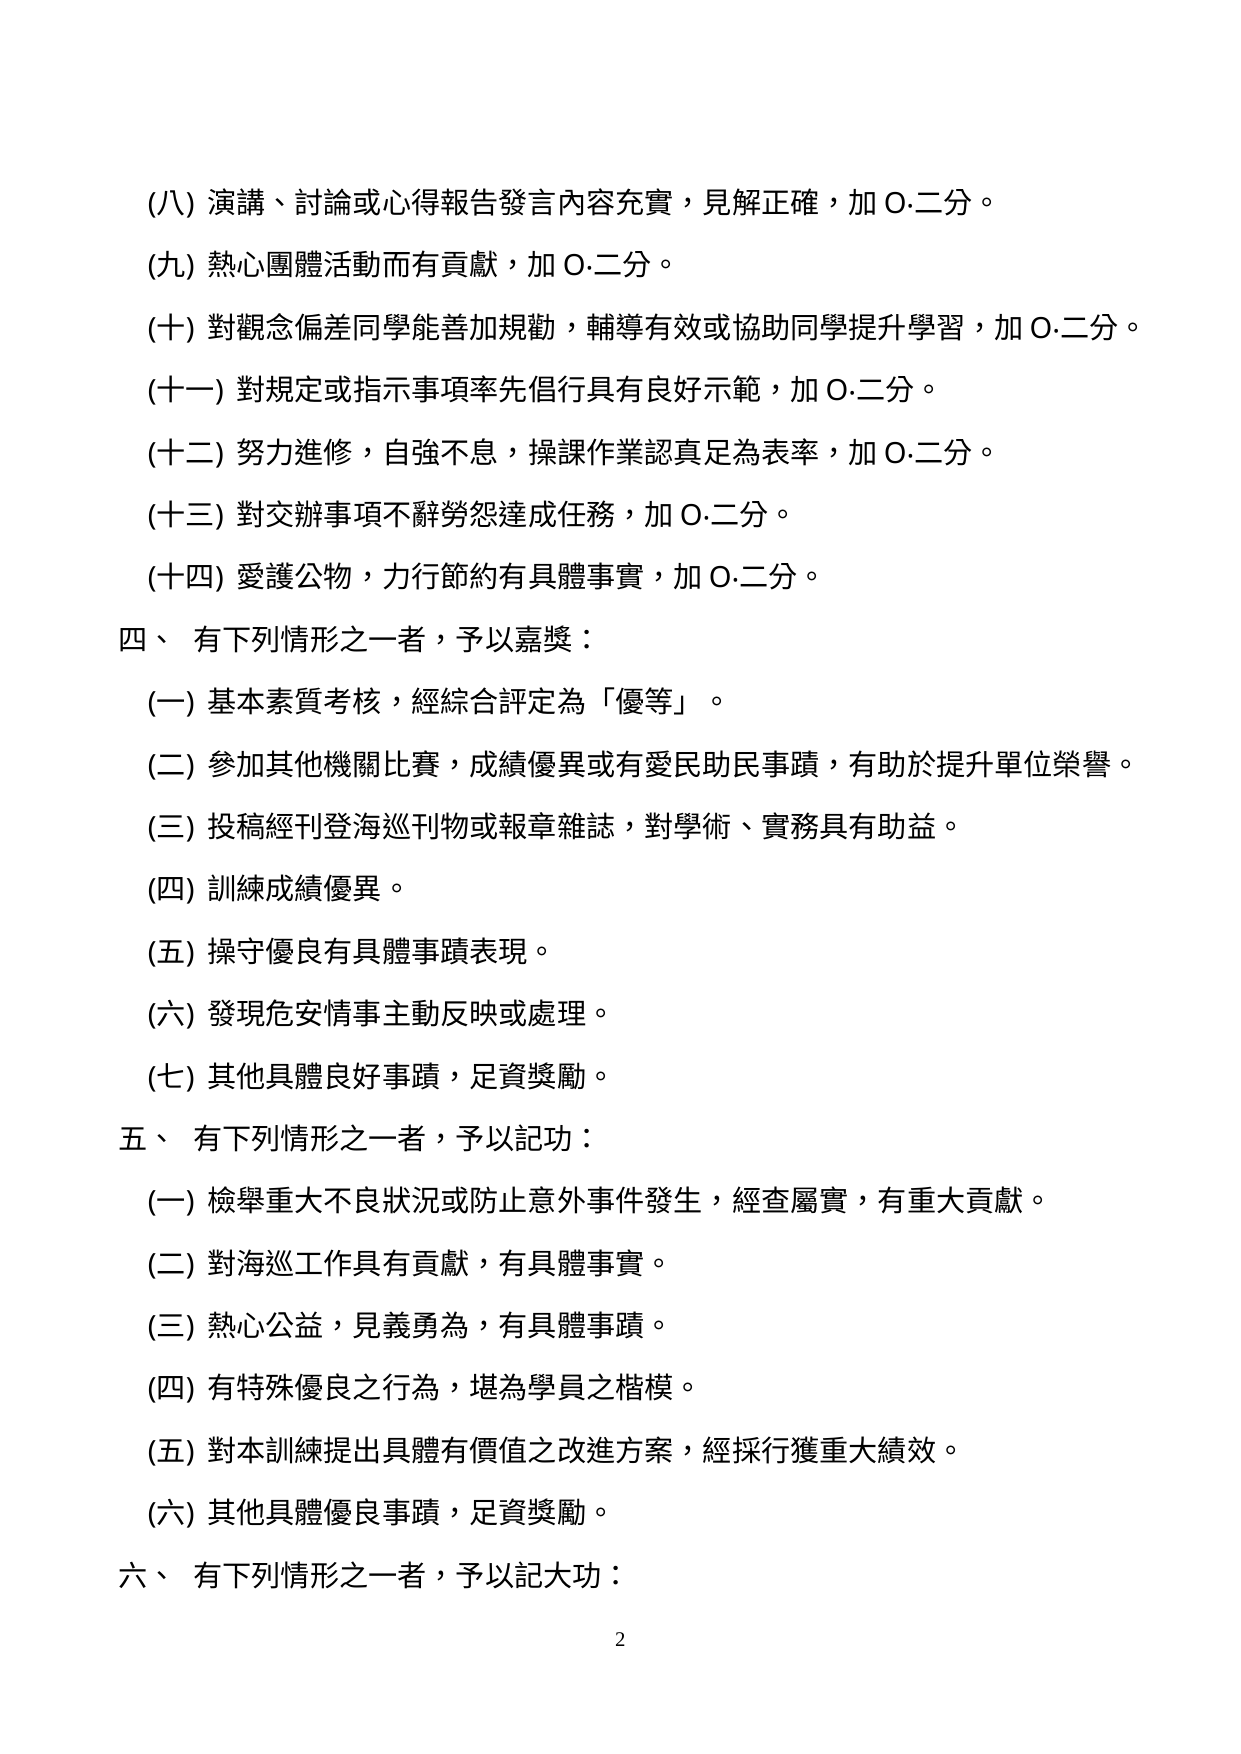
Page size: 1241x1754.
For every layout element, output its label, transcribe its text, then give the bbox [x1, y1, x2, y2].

list 努力進修，自強不息，操課作業認真足為表率，加O‧二分。 [148, 419, 1122, 482]
list 熱心團體活動而有貢獻，加O‧二分。 [148, 232, 1122, 294]
list 有下列情形之一者，予以記功： [118, 1106, 1122, 1168]
list 基本素質考核，經綜合評定為「優等」。 [148, 669, 1122, 731]
list 對觀念偏差同學能善加規勸，輔導有效或協助同學提升學習，加O‧二分。 [148, 294, 1122, 357]
list 有下列情形之一者，予以記大功： [118, 1542, 1122, 1605]
list 投稿經刊登海巡刊物或報章雜誌，對學術、實務具有助益。 [148, 793, 1122, 856]
list 有下列情形之一者，予以嘉獎： [118, 606, 1122, 669]
list 對規定或指示事項率先倡行具有良好示範，加O‧二分。 [148, 357, 1122, 419]
list 操守優良有具體事蹟表現。 [148, 918, 1122, 981]
list 有特殊優良之行為，堪為學員之楷模。 [148, 1355, 1122, 1417]
list 訓練成績優異。 [148, 856, 1122, 918]
list 熱心公益，見義勇為，有具體事蹟。 [148, 1293, 1122, 1355]
list 其他具體良好事蹟，足資獎勵。 [148, 1043, 1122, 1106]
list 演講、討論或心得報告發言內容充實，見解正確，加O‧二分。 [148, 169, 1122, 232]
list 其他具體優良事蹟，足資獎勵。 [148, 1480, 1122, 1542]
list 發現危安情事主動反映或處理。 [148, 981, 1122, 1043]
list 參加其他機關比賽，成績優異或有愛民助民事蹟，有助於提升單位榮譽。 [148, 731, 1122, 793]
list 對本訓練提出具體有價值之改進方案，經採行獲重大績效。 [148, 1417, 1122, 1480]
list 對交辦事項不辭勞怨達成任務，加O‧二分。 [148, 482, 1122, 544]
list 對海巡工作具有貢獻，有具體事實。 [148, 1230, 1122, 1293]
list 檢舉重大不良狀況或防止意外事件發生，經查屬實，有重大貢獻。 [148, 1168, 1122, 1230]
list 愛護公物，力行節約有具體事實，加O‧二分。 [148, 544, 1122, 606]
